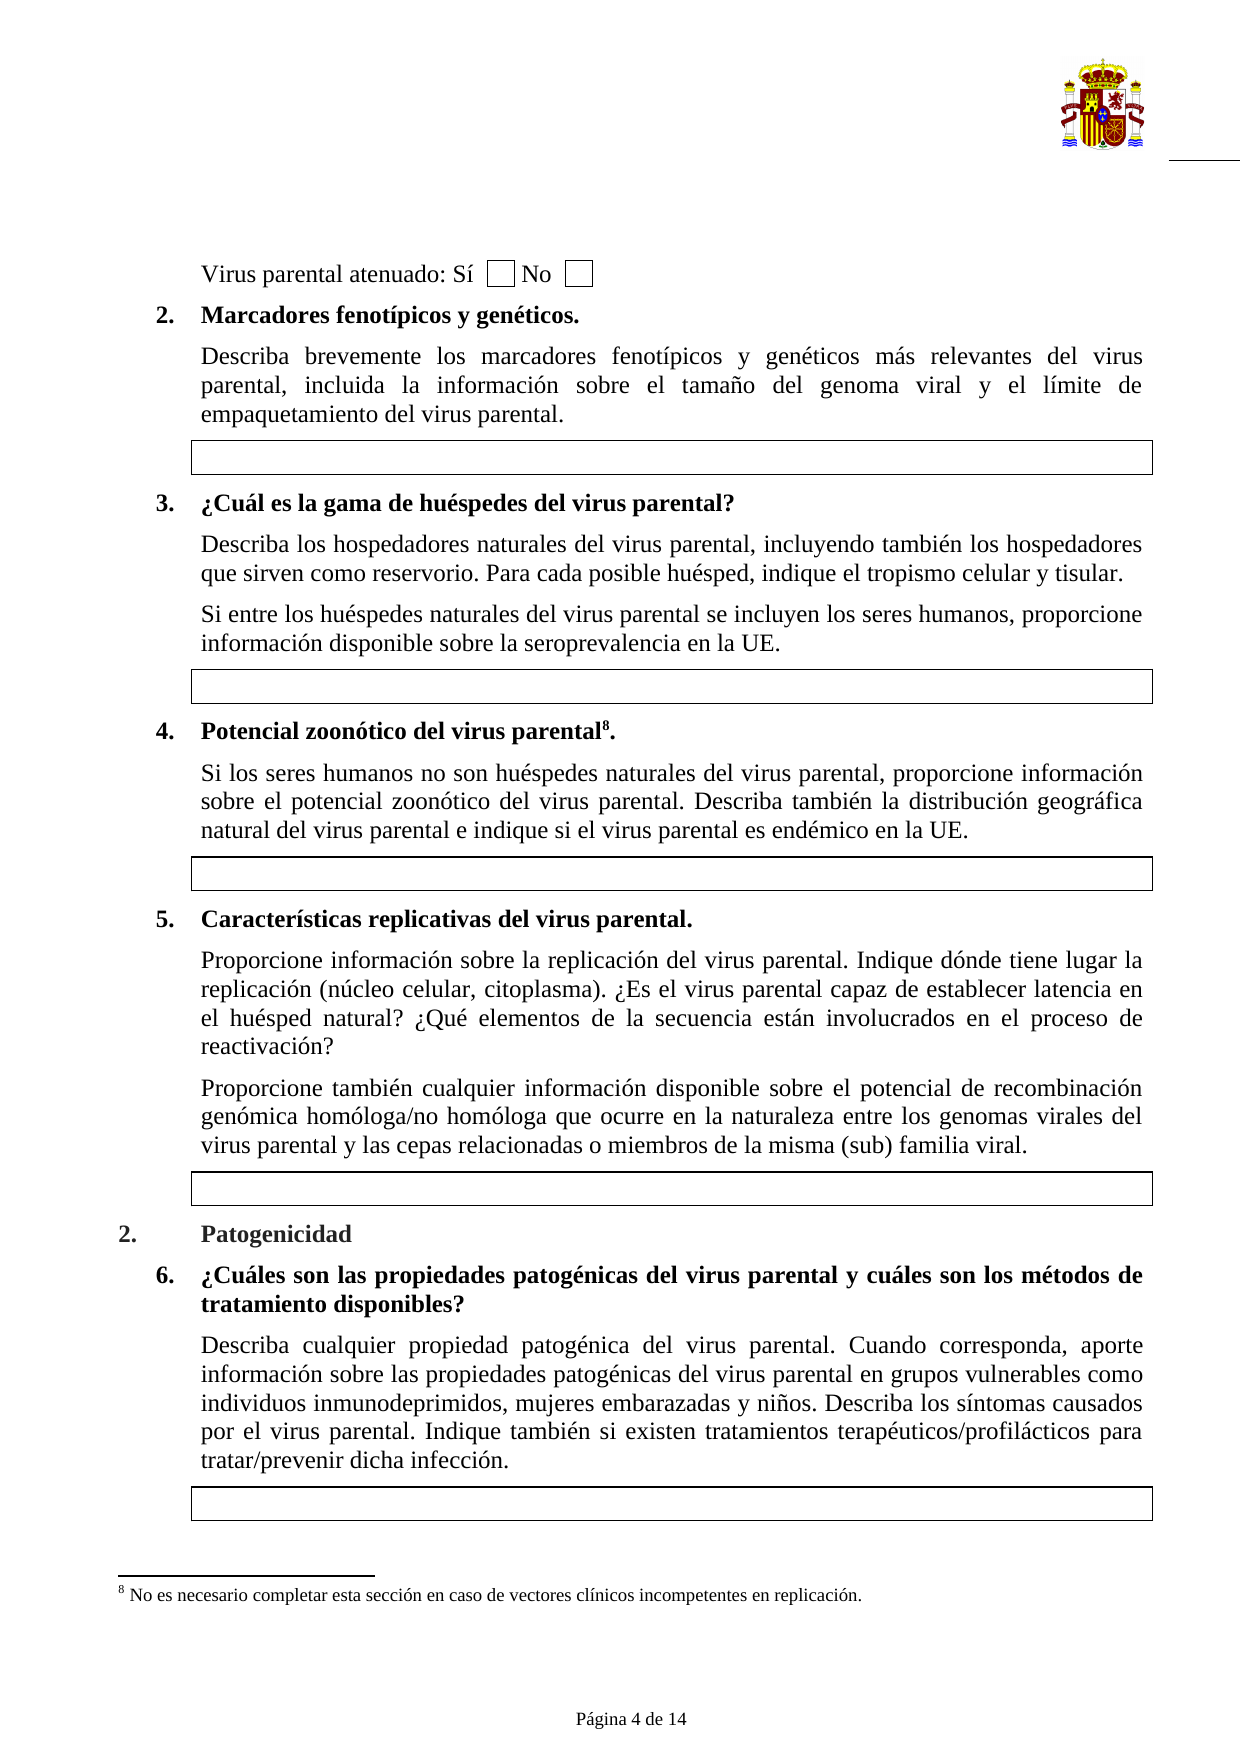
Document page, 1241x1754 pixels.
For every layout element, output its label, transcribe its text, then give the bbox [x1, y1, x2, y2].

list ¿Cuáles son las propiedades patogénicas del virus parental y cuáles son los métodos de tratamiento disponibles? [156, 1260, 1144, 1318]
list Virus parental atenuado: Sí No [201, 259, 1144, 288]
list Proporcione también cualquier información disponible sobre el potencial de recombinación genómica homóloga/no homóloga que ocurre en la naturaleza entre los genomas virales del virus parental y las cepas relacionadas o miembros de la misma (sub) familia viral. [201, 1073, 1144, 1159]
list Si los seres humanos no son huéspedes naturales del virus parental, proporcione información sobre el potencial zoonótico del virus parental. Describa también la distribución geográfica natural del virus parental e indique si el virus parental es endémico en la UE. [201, 758, 1144, 844]
list Características replicativas del virus parental. [156, 904, 1144, 933]
list Describa los hospedadores naturales del virus parental, incluyendo también los hospedadores que sirven como reservorio. Para cada posible huésped, indique el tropismo celular y tisular. [201, 529, 1144, 586]
list Proporcione información sobre la replicación del virus parental. Indique dónde tiene lugar la replicación (núcleo celular, citoplasma). ¿Es el virus parental capaz de establecer latencia en el huésped natural? ¿Qué elementos de la secuencia están involucrados en el proceso de reactivación? [201, 945, 1144, 1060]
list Si entre los huéspedes naturales del virus parental se incluyen los seres humanos, proporcione información disponible sobre la seroprevalencia en la UE. [201, 599, 1144, 656]
list Describa brevemente los marcadores fenotípicos y genéticos más relevantes del virus parental, incluida la información sobre el tamaño del genoma viral y el límite de empaquetamiento del virus parental. [201, 341, 1144, 428]
list Describa cualquier propiedad patogénica del virus parental. Cuando corresponda, aporte información sobre las propiedades patogénicas del virus parental en grupos vulnerables como individuos inmunodeprimidos, mujeres embarazadas y niños. Describa los síntomas causados por el virus parental. Indique también si existen tratamientos terapéuticos/profilácticos para tratar/prevenir dicha infección. [201, 1330, 1144, 1474]
list Potencial zoonótico del virus parental. [156, 716, 1144, 745]
list ¿Cuál es la gama de huéspedes del virus parental? [156, 488, 1144, 516]
list Patogenicidad [118, 1219, 1144, 1248]
list Marcadores fenotípicos y genéticos. [156, 300, 1144, 329]
